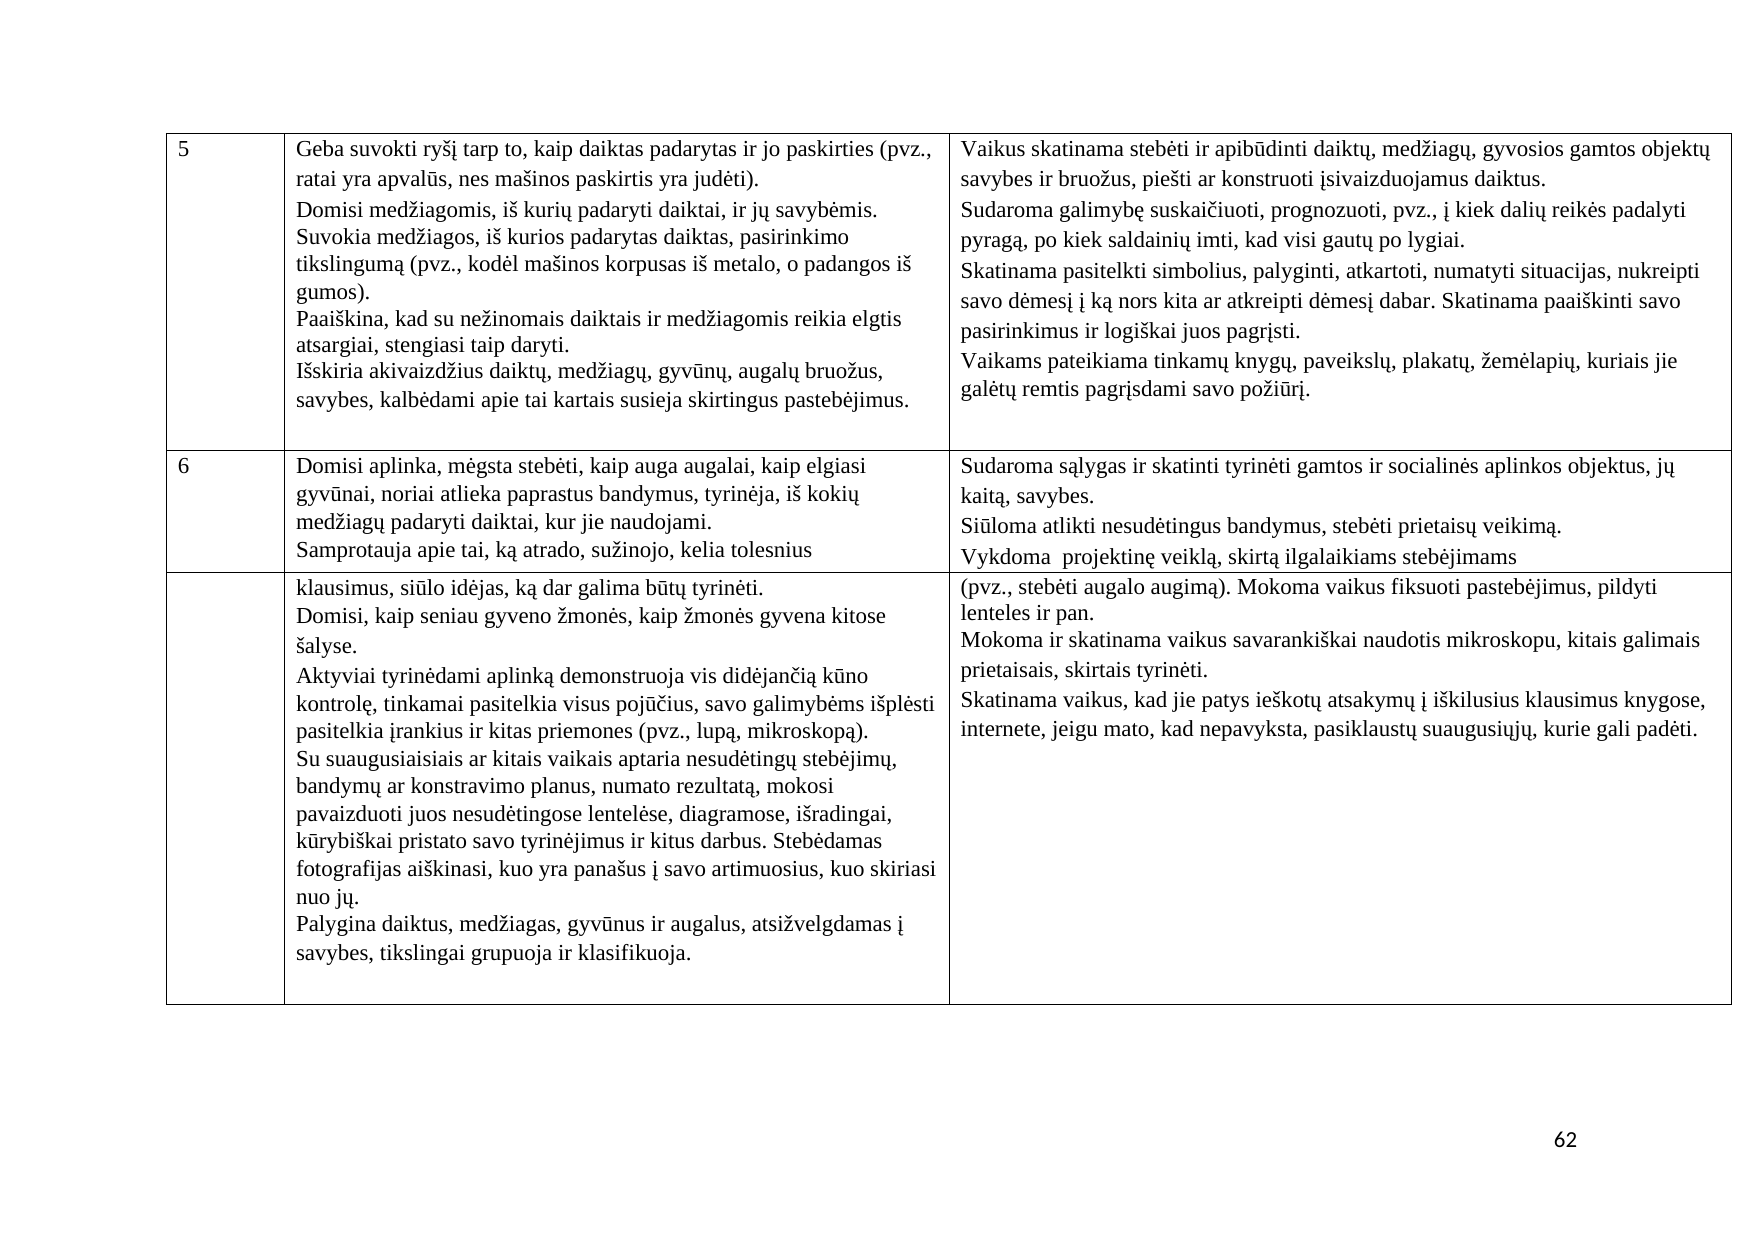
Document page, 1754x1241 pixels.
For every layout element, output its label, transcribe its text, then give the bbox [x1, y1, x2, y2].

table_cell [167, 573, 284, 1004]
table_cell (pvz., stebėti augalo augimą). Mokoma vaikus fiksuoti pastebėjimus, pildyti lenteles ir pan. Mokoma ir skatinama vaikus savarankiškai naudotis mikroskopu, kitais galimais prietaisais, skirtais tyrinėti. Skatinama vaikus, kad jie patys ieškotų atsakymų į iškilusius klausimus knygose, internete, jeigu mato, kad nepavyksta, pasiklaustų suaugusiųjų, kurie gali padėti. [950, 573, 1731, 1004]
table_cell Sudaroma sąlygas ir skatinti tyrinėti gamtos ir socialinės aplinkos objektus, jų kaitą, savybes. Siūloma atlikti nesudėtingus bandymus, stebėti prietaisų veikimą. Vykdoma projektinę veiklą, skirtą ilgalaikiams stebėjimams [950, 451, 1731, 572]
table_cell Geba suvokti ryšį tarp to, kaip daiktas padarytas ir jo paskirties (pvz., ratai yra apvalūs, nes mašinos paskirtis yra judėti). Domisi medžiagomis, iš kurių padaryti daiktai, ir jų savybėmis. Suvokia medžiagos, iš kurios padarytas daiktas, pasirinkimo tikslingumą (pvz., kodėl mašinos korpusas iš metalo, o padangos iš gumos). Paaiškina, kad su nežinomais daiktais ir medžiagomis reikia elgtis atsargiai, stengiasi taip daryti. Išskiria akivaizdžius daiktų, medžiagų, gyvūnų, augalų bruožus, savybes, kalbėdami apie tai kartais susieja skirtingus pastebėjimus. [285, 134, 949, 450]
table_cell Vaikus skatinama stebėti ir apibūdinti daiktų, medžiagų, gyvosios gamtos objektų savybes ir bruožus, piešti ar konstruoti įsivaizduojamus daiktus. Sudaroma galimybę suskaičiuoti, prognozuoti, pvz., į kiek dalių reikės padalyti pyragą, po kiek saldainių imti, kad visi gautų po lygiai. Skatinama pasitelkti simbolius, palyginti, atkartoti, numatyti situacijas, nukreipti savo dėmesį į ką nors kita ar atkreipti dėmesį dabar. Skatinama paaiškinti savo pasirinkimus ir logiškai juos pagrįsti. Vaikams pateikiama tinkamų knygų, paveikslų, plakatų, žemėlapių, kuriais jie galėtų remtis pagrįsdami savo požiūrį. [950, 134, 1731, 450]
table_cell 6 [167, 451, 284, 572]
table_cell klausimus, siūlo idėjas, ką dar galima būtų tyrinėti. Domisi, kaip seniau gyveno žmonės, kaip žmonės gyvena kitose šalyse. Aktyviai tyrinėdami aplinką demonstruoja vis didėjančią kūno kontrolę, tinkamai pasitelkia visus pojūčius, savo galimybėms išplėsti pasitelkia įrankius ir kitas priemones (pvz., lupą, mikroskopą). Su suaugusiaisiais ar kitais vaikais aptaria nesudėtingų stebėjimų, bandymų ar konstravimo planus, numato rezultatą, mokosi pavaizduoti juos nesudėtingose lentelėse, diagramose, išradingai, kūrybiškai pristato savo tyrinėjimus ir kitus darbus. Stebėdamas fotografijas aiškinasi, kuo yra panašus į savo artimuosius, kuo skiriasi nuo jų. Palygina daiktus, medžiagas, gyvūnus ir augalus, atsižvelgdamas į savybes, tikslingai grupuoja ir klasifikuoja. [285, 573, 949, 1004]
table_cell Domisi aplinka, mėgsta stebėti, kaip auga augalai, kaip elgiasi gyvūnai, noriai atlieka paprastus bandymus, tyrinėja, iš kokių medžiagų padaryti daiktai, kur jie naudojami. Samprotauja apie tai, ką atrado, sužinojo, kelia tolesnius [285, 451, 949, 572]
table_cell 5 [167, 134, 284, 450]
